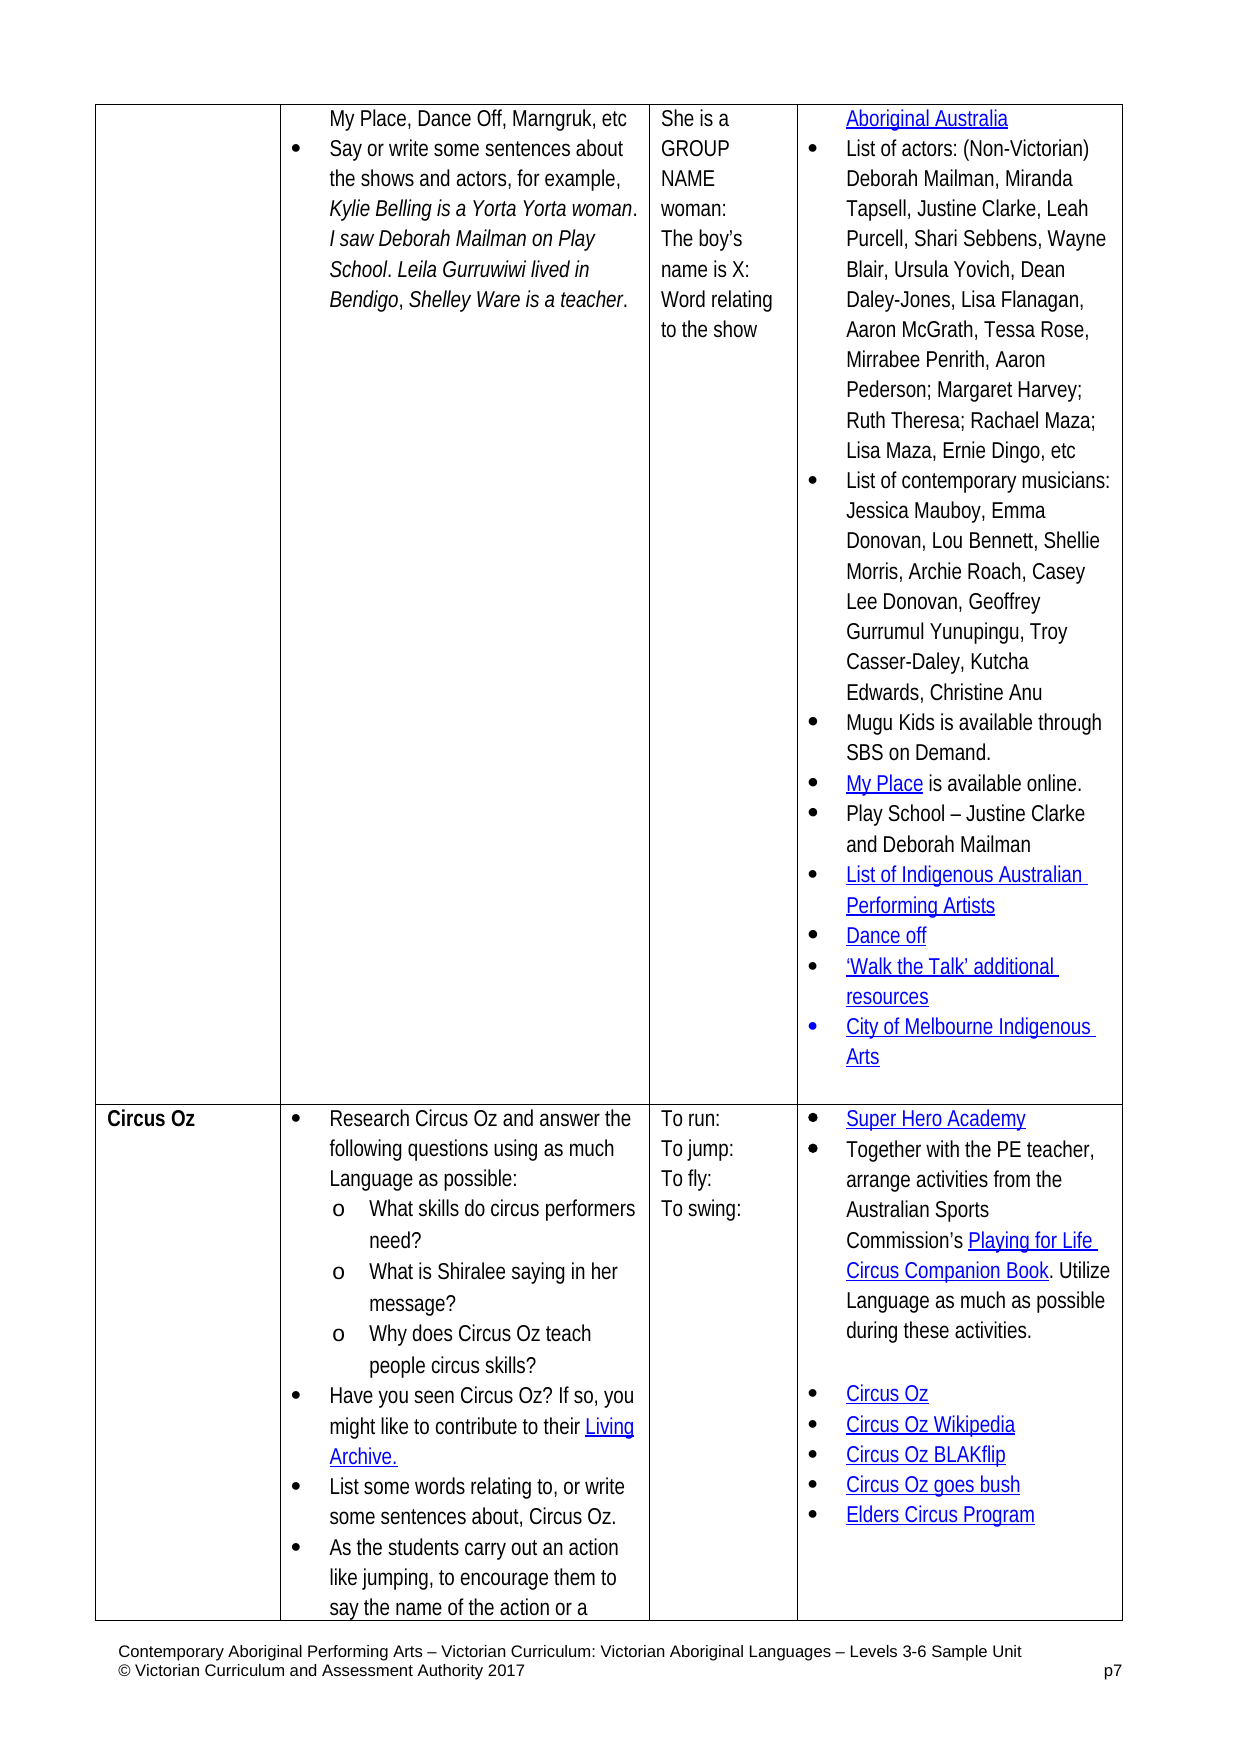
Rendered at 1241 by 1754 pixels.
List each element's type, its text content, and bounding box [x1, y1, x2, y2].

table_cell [96, 105, 280, 1104]
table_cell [281, 1105, 649, 1620]
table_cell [798, 105, 1122, 1104]
table_cell Circus Oz [96, 1105, 280, 1620]
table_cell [281, 105, 649, 1104]
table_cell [650, 105, 797, 1104]
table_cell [650, 1105, 797, 1620]
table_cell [798, 1105, 1122, 1620]
